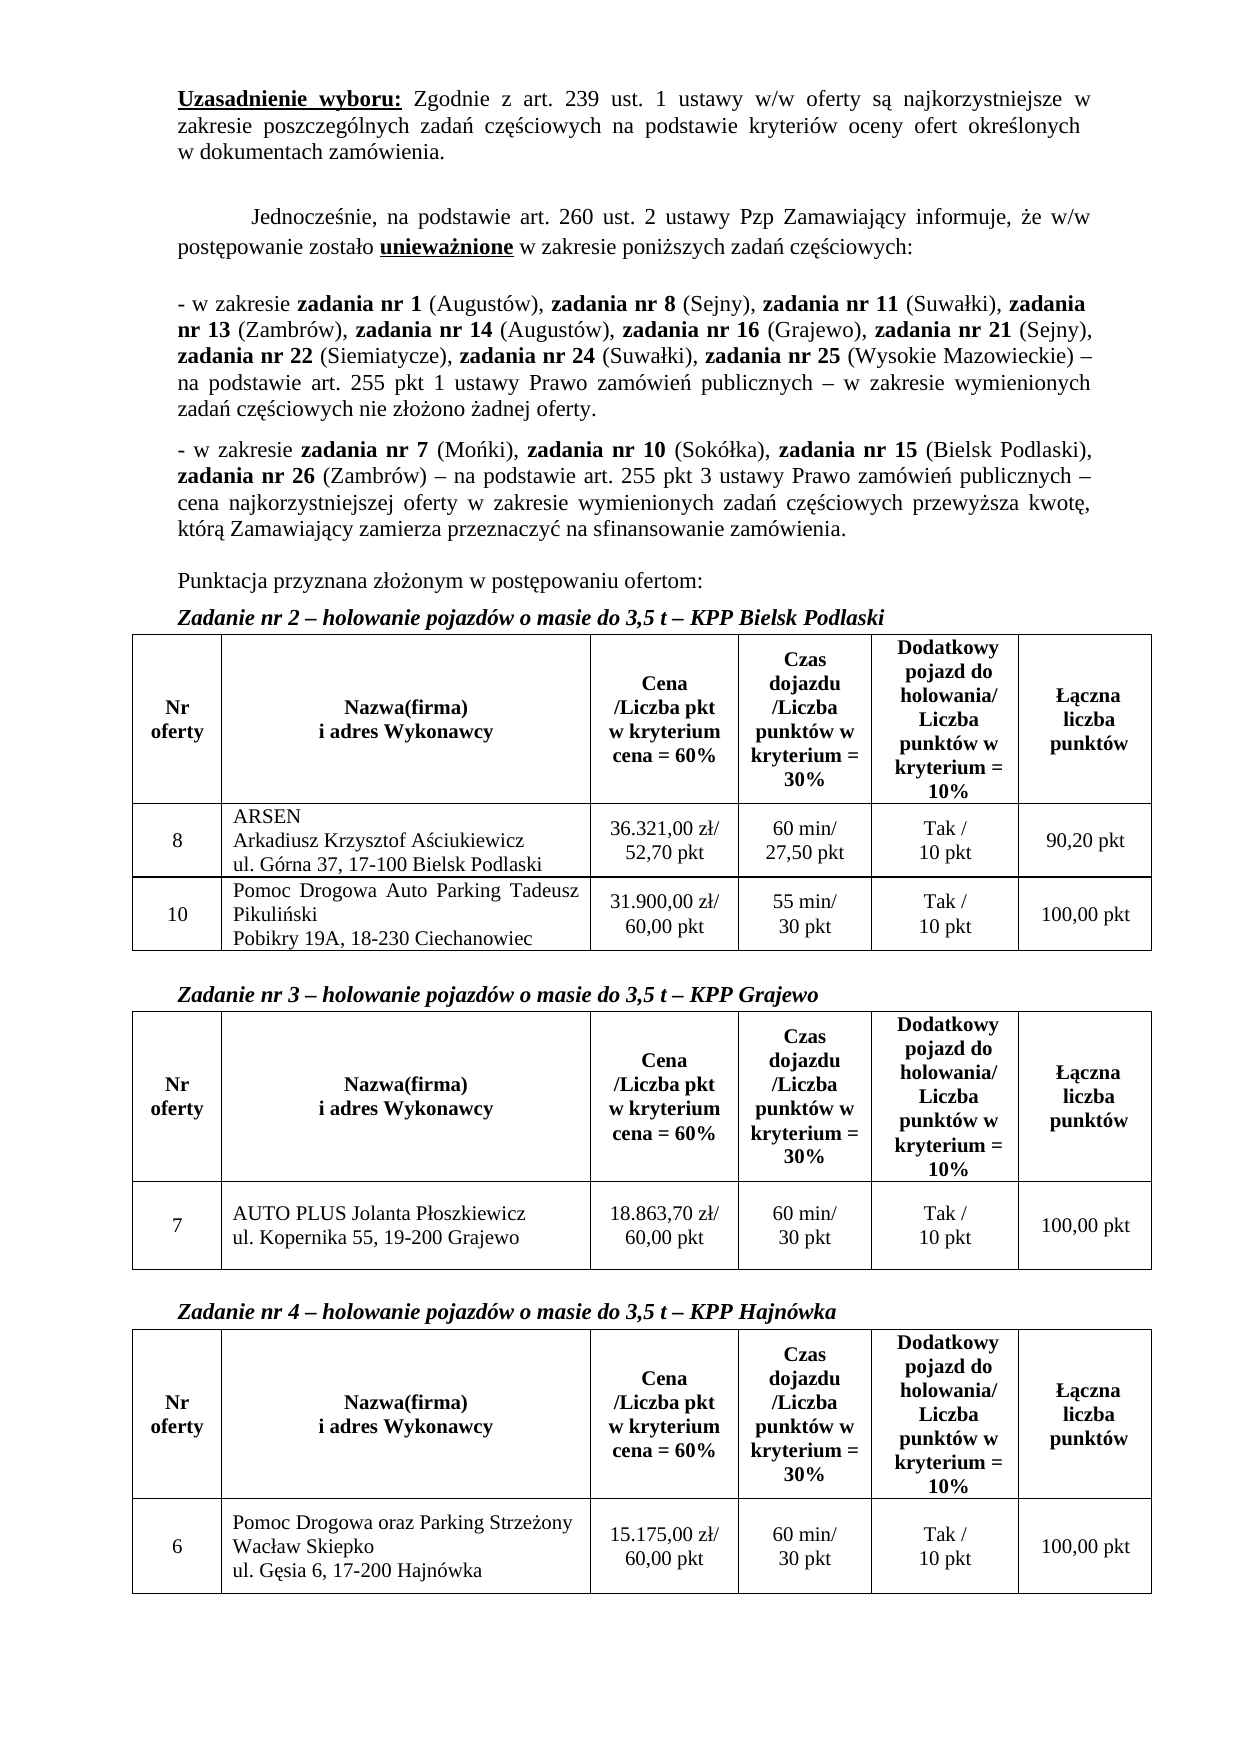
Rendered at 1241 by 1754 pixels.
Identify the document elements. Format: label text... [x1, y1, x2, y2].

table_cell Tak / 10 pkt [872, 878, 1018, 950]
text Zadanie nr 4 – holowanie pojazdów o masie do 3,5 t – KPP Hajnówka [177, 1298, 1092, 1325]
table_cell Tak / 10 pkt [872, 1499, 1018, 1593]
table_header Łączna liczba punktów [1019, 1012, 1151, 1181]
table_header Nazwa(firma) i adres Wykonawcy [222, 1330, 590, 1498]
table_header Łączna liczba punktów [1019, 635, 1151, 803]
table_cell 60 min/ 30 pkt [739, 1499, 871, 1593]
table_header Cena /Liczba pkt w kryterium cena = 60% [591, 1330, 738, 1498]
text Punktacja przyznana złożonym w postępowaniu ofertom: [177, 568, 1092, 594]
table_cell 10 [133, 878, 221, 950]
text Zadanie nr 3 – holowanie pojazdów o masie do 3,5 t – KPP Grajewo [177, 981, 1092, 1007]
table_cell AUTO PLUS Jolanta Płoszkiewicz ul. Kopernika 55, 19-200 Grajewo [222, 1182, 590, 1268]
text - w zakresie zadania nr 7 (Mońki), zadania nr 10 (Sokółka), zadania nr 15 (Bielsk Podlaski), zadania nr 26 (Zambrów) – na podstawie art. 255 pkt 3 ustawy Prawo zamówień publicznych – cena najkorzystniejszej oferty w zakresie wymienionych zadań częściowych przewyższa kwotę, którą Zamawiający zamierza przeznaczyć na sfinansowanie zamówienia. [177, 436, 1092, 541]
table_header Łączna liczba punktów [1019, 1330, 1151, 1498]
table_header Dodatkowy pojazd do holowania/ Liczba punktów w kryterium = 10% [872, 1012, 1018, 1181]
table_header Nazwa(firma) i adres Wykonawcy [222, 1012, 590, 1181]
table_cell 7 [133, 1182, 221, 1268]
table_cell 55 min/ 30 pkt [739, 878, 871, 950]
table_cell 15.175,00 zł/ 60,00 pkt [591, 1499, 738, 1593]
table_cell 100,00 pkt [1019, 1182, 1151, 1268]
table_cell Pomoc Drogowa Auto Parking Tadeusz Pikuliński Pobikry 19A, 18-230 Ciechanowiec [222, 878, 590, 950]
table_cell Pomoc Drogowa oraz Parking Strzeżony Wacław Skiepko ul. Gęsia 6, 17-200 Hajnówka [222, 1499, 590, 1593]
table_header Czas dojazdu /Liczba punktów w kryterium = 30% [739, 635, 871, 803]
table_cell 100,00 pkt [1019, 1499, 1151, 1593]
text Jednocześnie, na podstawie art. 260 ust. 2 ustawy Pzp Zamawiający informuje, że w/w postępowanie zostało unieważnione w zakresie poniższych zadań częściowych: [177, 203, 1092, 259]
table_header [872, 1330, 1018, 1498]
table_header Nr oferty [133, 635, 221, 803]
table_header Czas dojazdu /Liczba punktów w kryterium = 30% [739, 1012, 871, 1181]
table_cell 36.321,00 zł/ 52,70 pkt [591, 804, 738, 876]
table_header Cena /Liczba pkt w kryterium cena = 60% [591, 1012, 738, 1181]
table_cell 90,20 pkt [1019, 804, 1151, 876]
table_cell 60 min/ 30 pkt [739, 1182, 871, 1268]
table_cell 100,00 pkt [1019, 878, 1151, 950]
table_cell 18.863,70 zł/ 60,00 pkt [591, 1182, 738, 1268]
text Uzasadnienie wyboru: Zgodnie z art. 239 ust. 1 ustawy w/w oferty są najkorzystniejsze w zakresie poszczególnych zadań częściowych na podstawie kryteriów oceny ofert określonych w dokumentach zamówienia. [177, 86, 1092, 164]
text - w zakresie zadania nr 1 (Augustów), zadania nr 8 (Sejny), zadania nr 11 (Suwałki), zadania nr 13 (Zambrów), zadania nr 14 (Augustów), zadania nr 16 (Grajewo), zadania nr 21 (Sejny), zadania nr 22 (Siemiatycze), zadania nr 24 (Suwałki), zadania nr 25 (Wysokie Mazowieckie) – na podstawie art. 255 pkt 1 ustawy Prawo zamówień publicznych – w zakresie wymienionych zadań częściowych nie złożono żadnej oferty. [177, 290, 1092, 421]
table_cell ARSEN Arkadiusz Krzysztof Aściukiewicz ul. Górna 37, 17-100 Bielsk Podlaski [222, 804, 590, 876]
table_cell Tak / 10 pkt [872, 804, 1018, 876]
table_header Nazwa(firma) i adres Wykonawcy [222, 635, 590, 803]
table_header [739, 1330, 871, 1498]
table_header Dodatkowy pojazd do holowania/ Liczba punktów w kryterium = 10% [872, 635, 1018, 803]
table_cell 31.900,00 zł/ 60,00 pkt [591, 878, 738, 950]
table_cell 60 min/ 27,50 pkt [739, 804, 871, 876]
table_cell Tak / 10 pkt [872, 1182, 1018, 1268]
table_cell 8 [133, 804, 221, 876]
table_cell 6 [133, 1499, 221, 1593]
text Zadanie nr 2 – holowanie pojazdów o masie do 3,5 t – KPP Bielsk Podlaski [177, 603, 1092, 630]
table_header Cena /Liczba pkt w kryterium cena = 60% [591, 635, 738, 803]
table_header Nr oferty [133, 1012, 221, 1181]
table_header Nr oferty [133, 1330, 221, 1498]
